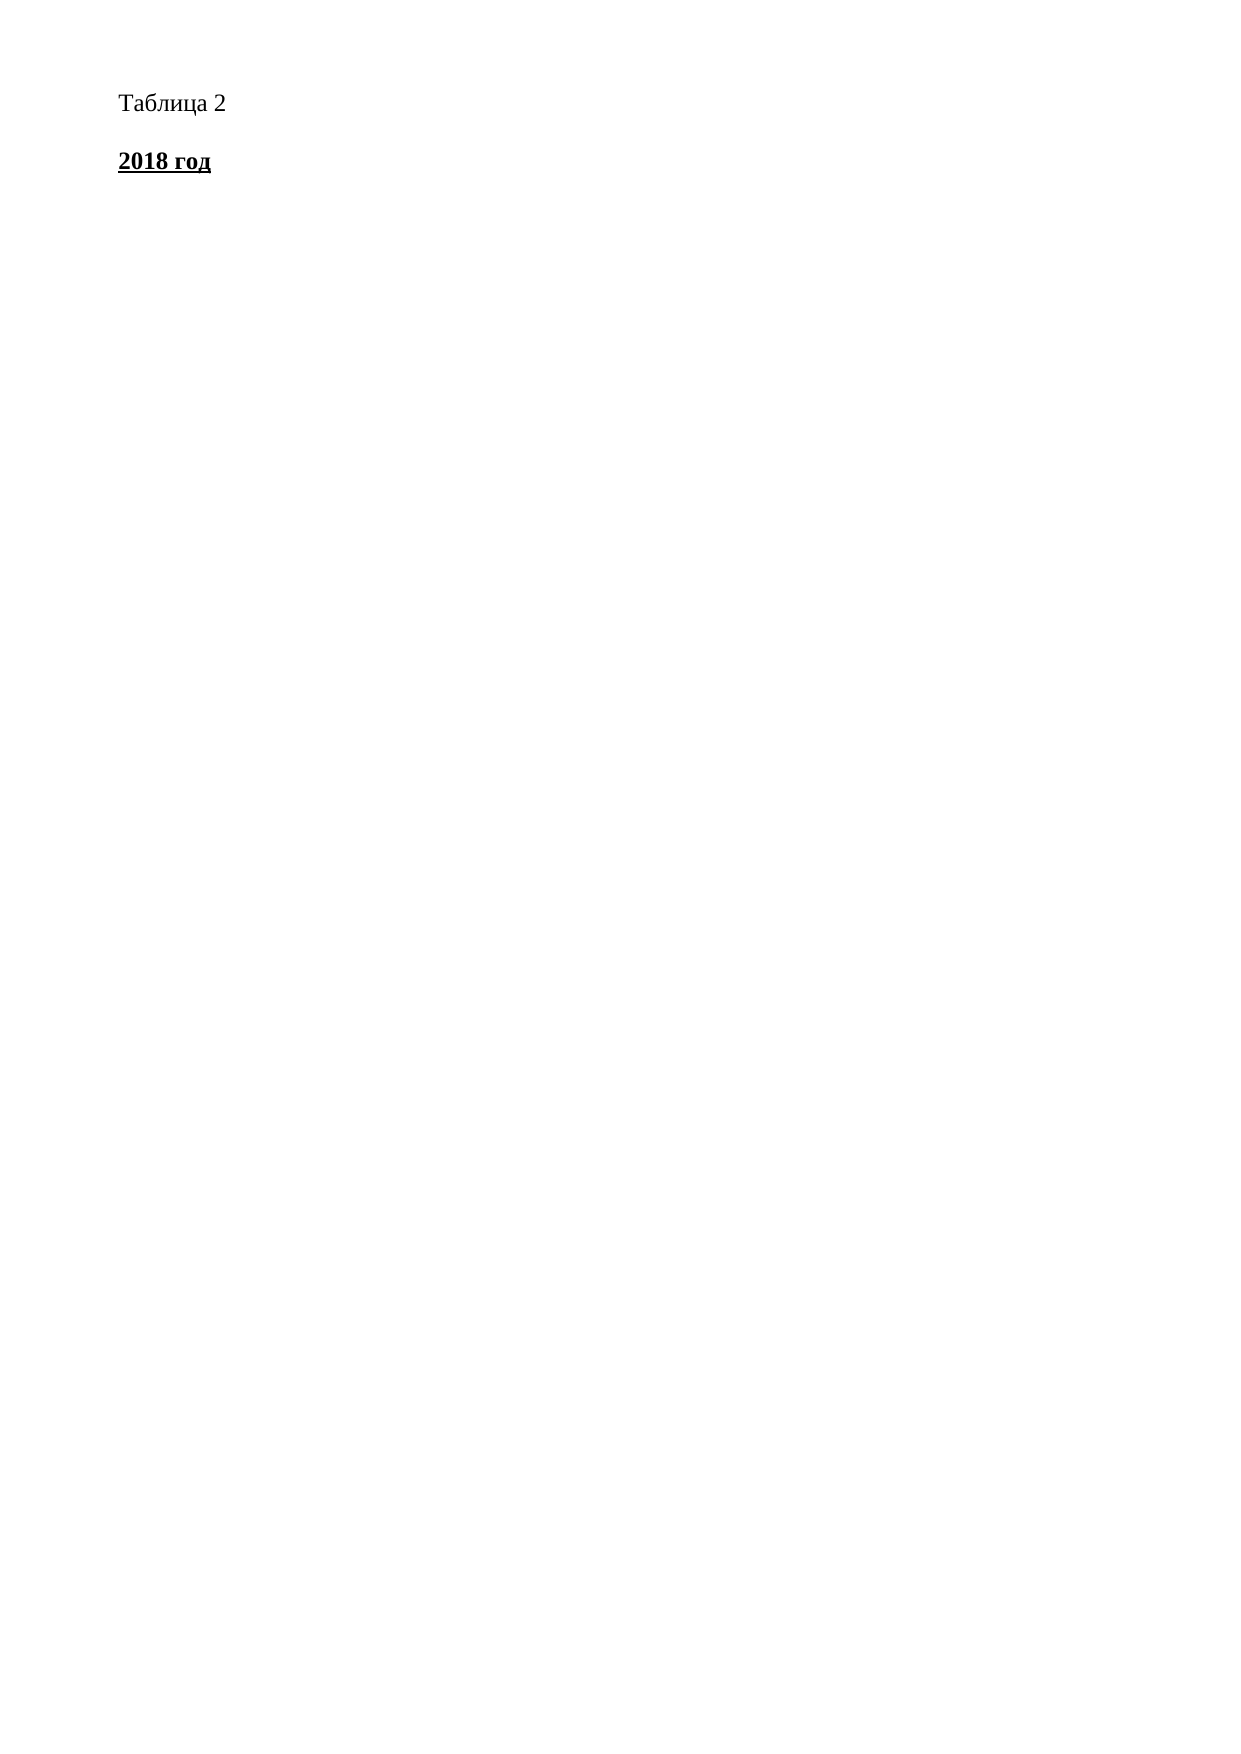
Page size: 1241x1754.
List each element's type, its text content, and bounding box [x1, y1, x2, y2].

text Таблица 2 [118, 88, 1181, 117]
text 2018 год [118, 146, 1181, 175]
